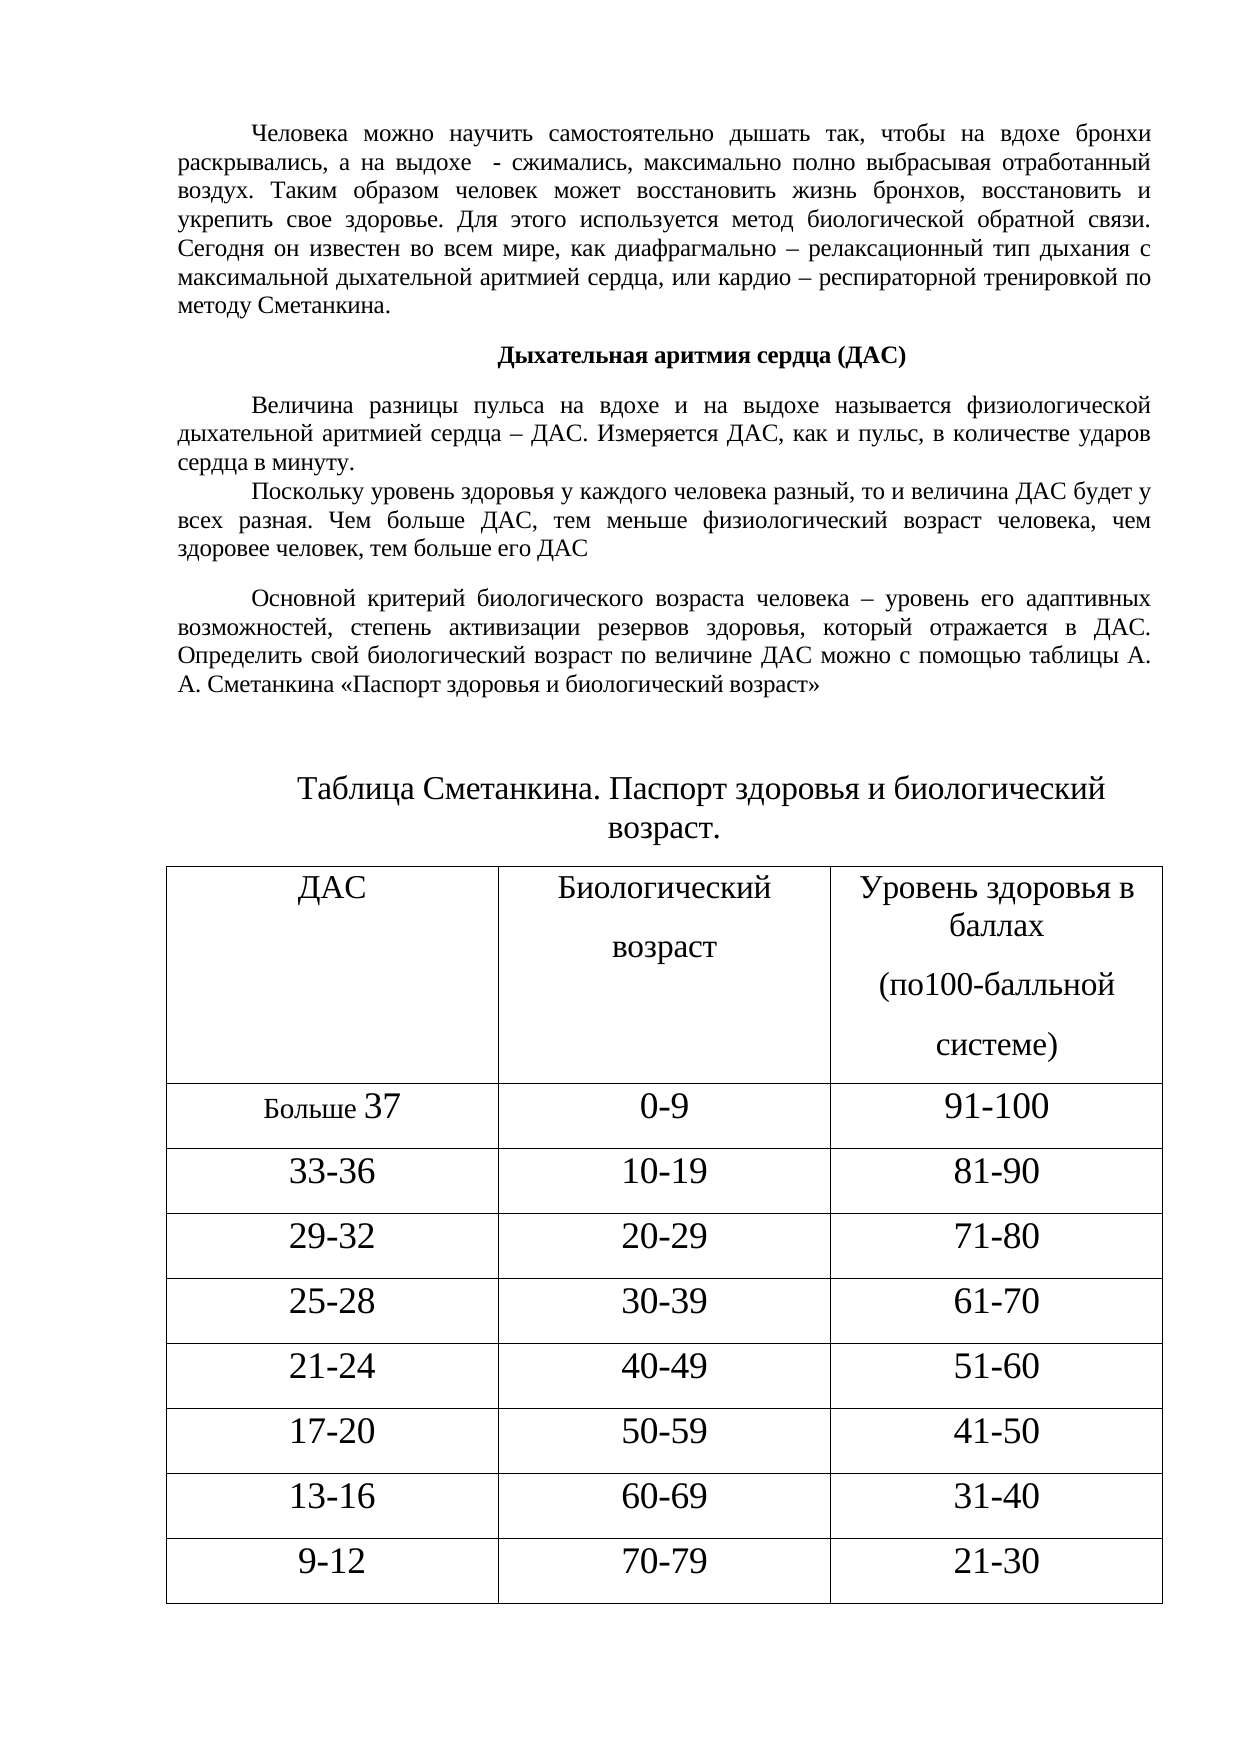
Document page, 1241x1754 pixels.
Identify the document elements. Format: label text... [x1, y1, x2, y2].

table_cell 70-79 [499, 1539, 830, 1603]
table_cell 10-19 [499, 1149, 830, 1213]
table_cell 21-30 [831, 1539, 1162, 1603]
table_cell 0-9 [499, 1084, 830, 1148]
table_cell Больше 37 [167, 1084, 498, 1148]
table_cell 31-40 [831, 1474, 1162, 1538]
text Основной критерий биологического возраста человека – уровень его адаптивных возможностей, степень активизации резервов здоровья, который отражается в ДАС. Определить свой биологический возраст по величине ДАС можно с помощью таблицы А. А. Сметанкина «Паспорт здоровья и биологический возраст» [177, 583, 1152, 698]
text Поскольку уровень здоровья у каждого человека разный, то и величина ДАС будет у всех разная. Чем больше ДАС, тем меньше физиологический возраст человека, чем здоровее человек, тем больше его ДАС [177, 476, 1152, 562]
table_header Биологический возраст [499, 867, 830, 1083]
table_cell 25-28 [167, 1279, 498, 1343]
table_header ДАС [167, 867, 498, 1083]
table_cell 17-20 [167, 1409, 498, 1473]
table_cell 71-80 [831, 1214, 1162, 1278]
table_cell 60-69 [499, 1474, 830, 1538]
list Дыхательная аритмия сердца (ДАС) [252, 340, 1152, 369]
table_cell 81-90 [831, 1149, 1162, 1213]
table_cell 21-24 [167, 1344, 498, 1408]
text Таблица Сметанкина. Паспорт здоровья и биологический возраст. [177, 768, 1152, 845]
table_cell 30-39 [499, 1279, 830, 1343]
text Величина разницы пульса на вдохе и на выдохе называется физиологической дыхательной аритмией сердца – ДАС. Измеряется ДАС, как и пульс, в количестве ударов сердца в минуту. [177, 390, 1152, 476]
table_cell 91-100 [831, 1084, 1162, 1148]
table_cell 40-49 [499, 1344, 830, 1408]
table_cell 41-50 [831, 1409, 1162, 1473]
table_cell 50-59 [499, 1409, 830, 1473]
table_cell 51-60 [831, 1344, 1162, 1408]
table_cell 33-36 [167, 1149, 498, 1213]
table_header Уровень здоровья в баллах (по100-балльной системе) [831, 867, 1162, 1083]
table_cell 29-32 [167, 1214, 498, 1278]
table_cell 61-70 [831, 1279, 1162, 1343]
table_cell 9-12 [167, 1539, 498, 1603]
text Человека можно научить самостоятельно дышать так, чтобы на вдохе бронхи раскрывались, а на выдохе - сжимались, максимально полно выбрасывая отработанный воздух. Таким образом человек может восстановить жизнь бронхов, восстановить и укрепить свое здоровье. Для этого используется метод биологической обратной связи. Сегодня он известен во всем мире, как диафрагмально – релаксационный тип дыхания с максимальной дыхательной аритмией сердца, или кардио – респираторной тренировкой по методу Сметанкина. [177, 118, 1152, 319]
table_cell 20-29 [499, 1214, 830, 1278]
table_cell 13-16 [167, 1474, 498, 1538]
